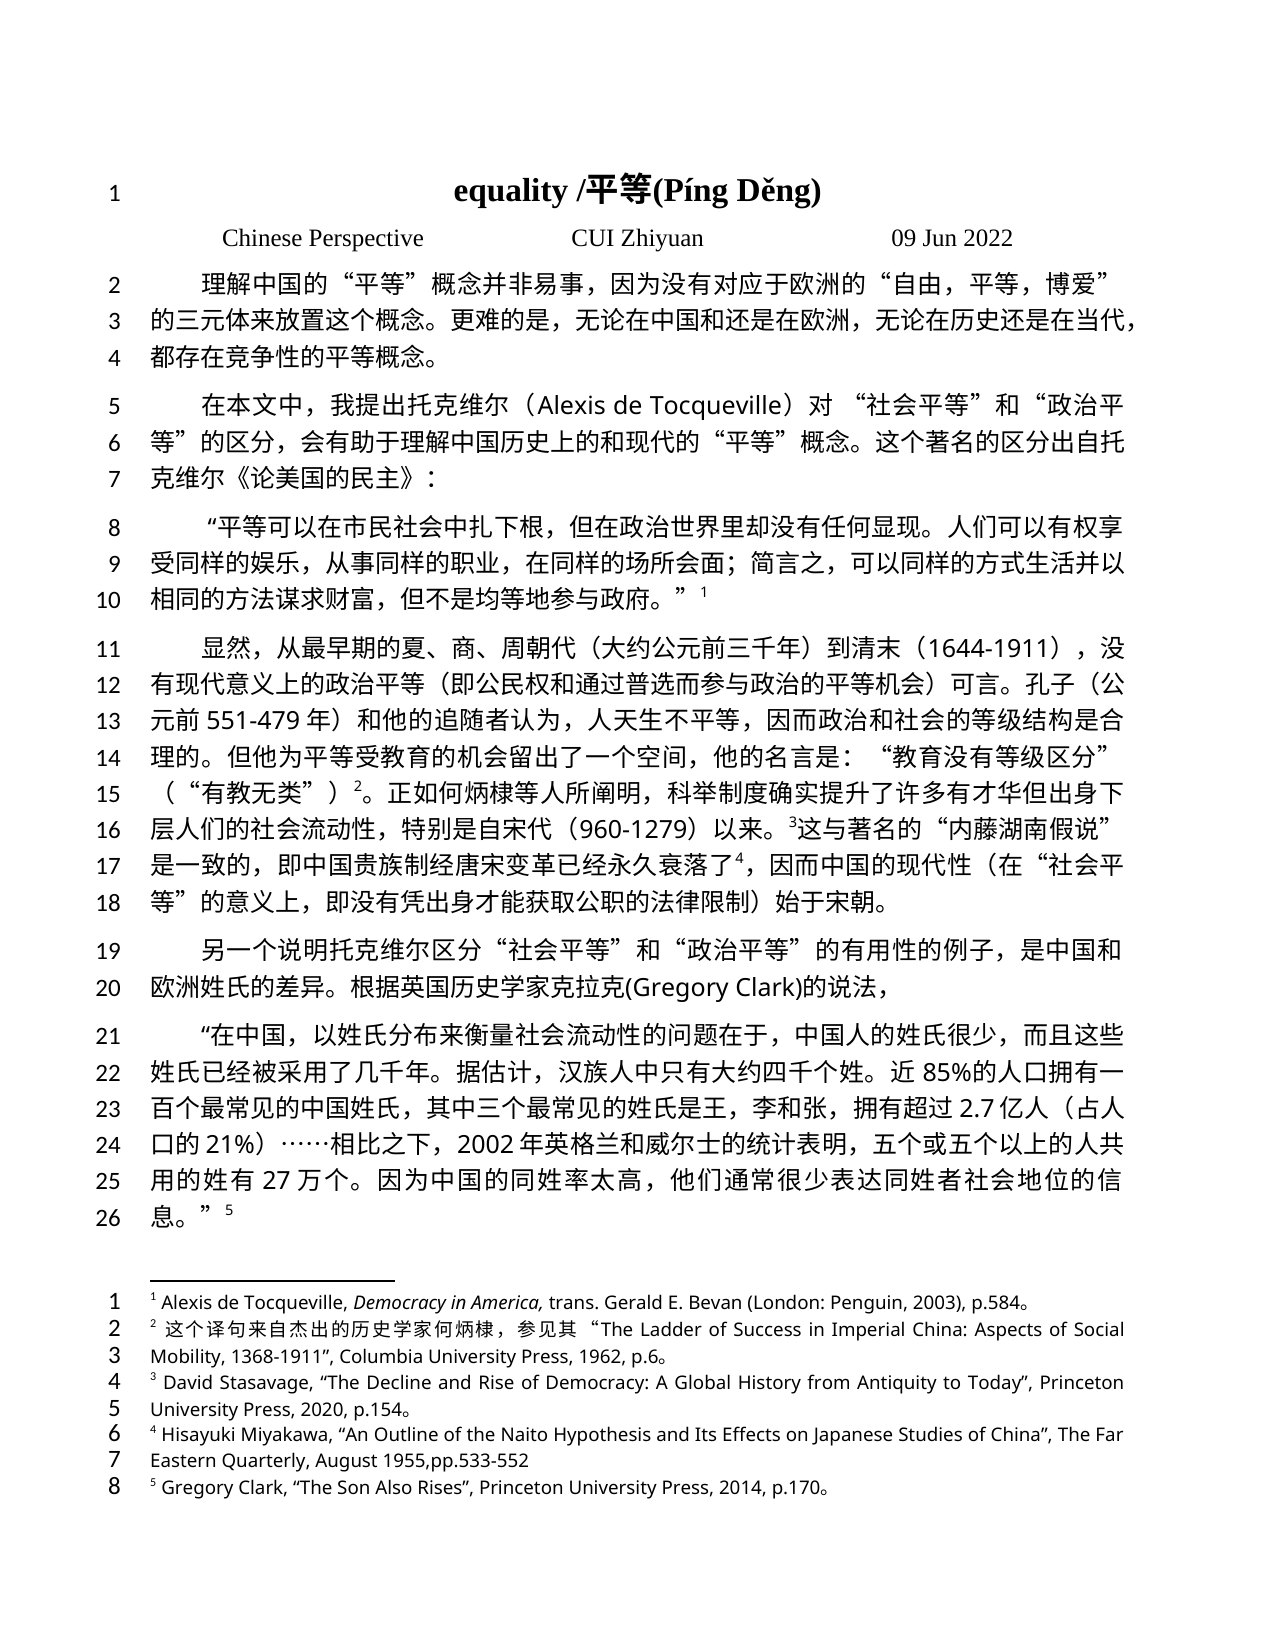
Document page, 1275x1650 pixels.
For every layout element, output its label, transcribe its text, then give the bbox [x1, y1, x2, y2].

text “平等可以在市民社会中扎下根，但在政治世界里却没有任何显现。人们可以有权享受同样的娱乐，从事同样的职业，在同样的场所会面；简言之，可以同样的方式生活并以相同的方法谋求财富，但不是均等地参与政府。” [150, 507, 1125, 616]
table_header Chinese Perspective [166, 223, 480, 252]
text “在中国，以姓氏分布来衡量社会流动性的问题在于，中国人的姓氏很少，而且这些姓氏已经被采用了几千年。据估计，汉族人中只有大约四千个姓。近85%的人口拥有一百个最常见的中国姓氏，其中三个最常见的姓氏是王，李和张，拥有超过2.7亿人（占人口的21%）……相比之下，2002年英格兰和威尔士的统计表明，五个或五个以上的人共用的姓有27万个。因为中国的同姓率太高，他们通常很少表达同姓者社会地位的信息。” [150, 1016, 1125, 1233]
text equality /平等(Píng Děng) [150, 162, 1125, 211]
text 在本文中，我提出托克维尔（Alexis de Tocqueville）对 “社会平等”和“政治平等”的区分，会有助于理解中国历史上的和现代的“平等”概念。这个著名的区分出自托克维尔《论美国的民主》： [150, 386, 1125, 494]
text 显然，从最早期的夏、商、周朝代（大约公元前三千年）到清末（1644-1911），没有现代意义上的政治平等（即公民权和通过普选而参与政治的平等机会）可言。孔子（公元前551-479年）和他的追随者认为，人天生不平等，因而政治和社会的等级结构是合理的。但他为平等受教育的机会留出了一个空间，他的名言是：“教育没有等级区分”（“有教无类”）。正如何炳棣等人所阐明，科举制度确实提升了许多有才华但出身下层人们的社会流动性，特别是自宋代（960-1279）以来。这与著名的“内藤湖南假说”是一致的，即中国贵族制经唐宋变革已经永久衰落了，因而中国的现代性（在“社会平等”的意义上，即没有凭出身才能获取公职的法律限制）始于宋朝。 [150, 628, 1125, 918]
text 另一个说明托克维尔区分“社会平等”和“政治平等”的有用性的例子，是中国和欧洲姓氏的差异。根据英国历史学家克拉克(Gregory Clark)的说法， [150, 931, 1125, 1003]
text 理解中国的“平等”概念并非易事，因为没有对应于欧洲的“自由，平等，博爱” 的三元体来放置这个概念。更难的是，无论在中国和还是在欧洲，无论在历史还是在当代，都存在竞争性的平等概念。 [150, 264, 1125, 373]
table_header CUI Zhiyuan [480, 223, 795, 252]
table_header 09 Jun 2022 [795, 223, 1109, 252]
